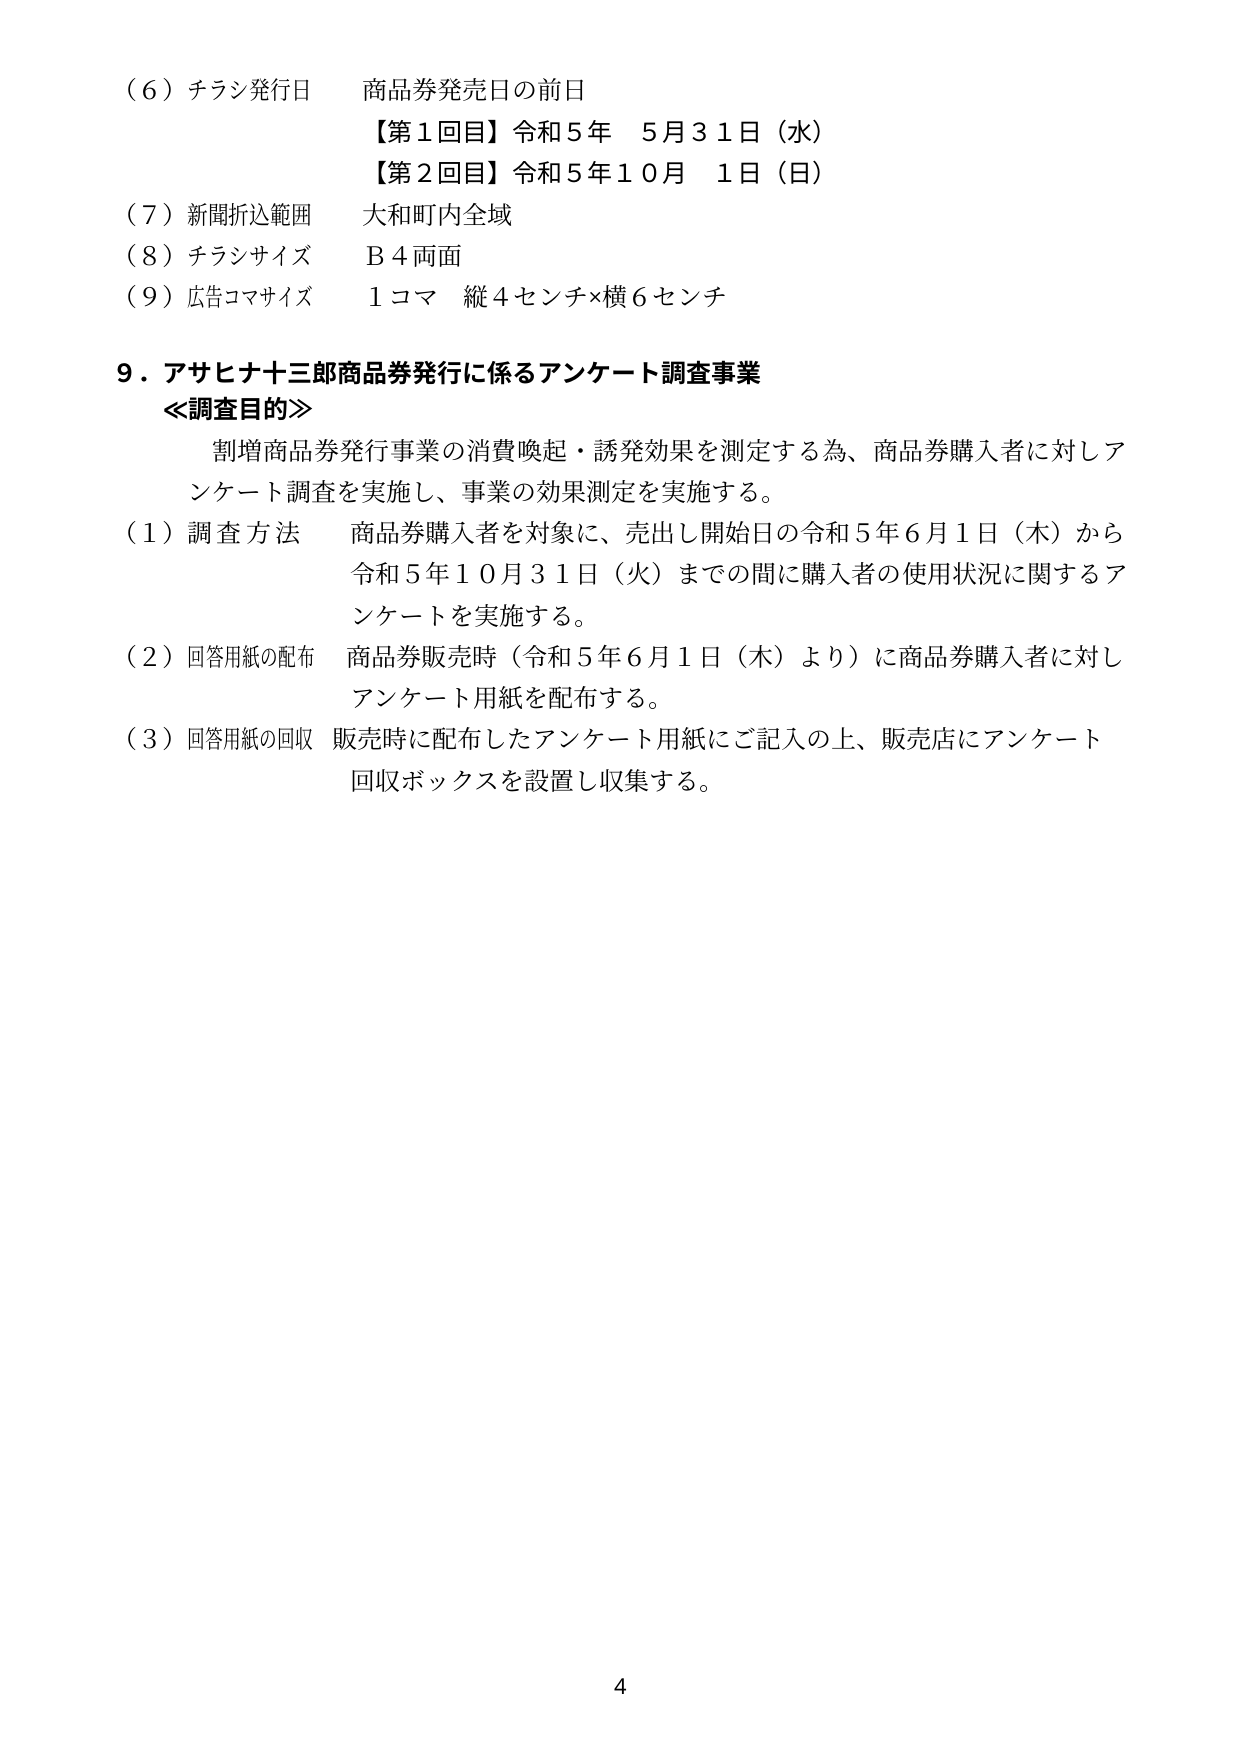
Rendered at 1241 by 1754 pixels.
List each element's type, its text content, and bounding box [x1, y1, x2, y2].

text 【第２回目】令和５年１０月 １日（日） [112, 154, 1128, 190]
text （７）新聞折込範囲 大和町内全域 [112, 195, 1128, 231]
text ９．アサヒナ十三郎商品券発行に係るアンケート調査事業 [112, 353, 1128, 389]
text （８）チラシサイズ Ｂ４両面 [112, 237, 1128, 273]
text 割増商品券発行事業の消費喚起・誘発効果を測定する為、商品券購入者に対しアンケート調査を実施し、事業の効果測定を実施する。 [187, 431, 1128, 508]
text （９）広告コマサイズ １コマ 縦４センチ×横６センチ [112, 278, 1128, 314]
text 【第１回目】令和５年 ５月３１日（水） [187, 112, 1128, 148]
text （６）チラシ発行日 商品券発売日の前日 [112, 71, 1128, 107]
text ≪調査目的≫ [112, 389, 1128, 426]
text （３）回答用紙の回収 販売時に配布したアンケート用紙にご記入の上、販売店にアンケート回収ボックスを設置し収集する。 [112, 720, 1128, 797]
text （１）調査方法 商品券購入者を対象に、売出し開始日の令和５年６月１日（木）から令和５年１０月３１日（火）までの間に購入者の使用状況に関するアンケートを実施する。 [112, 514, 1128, 632]
text （２）回答用紙の配布 商品券販売時（令和５年６月１日（木）より）に商品券購入者に対しアンケート用紙を配布する。 [112, 637, 1128, 715]
